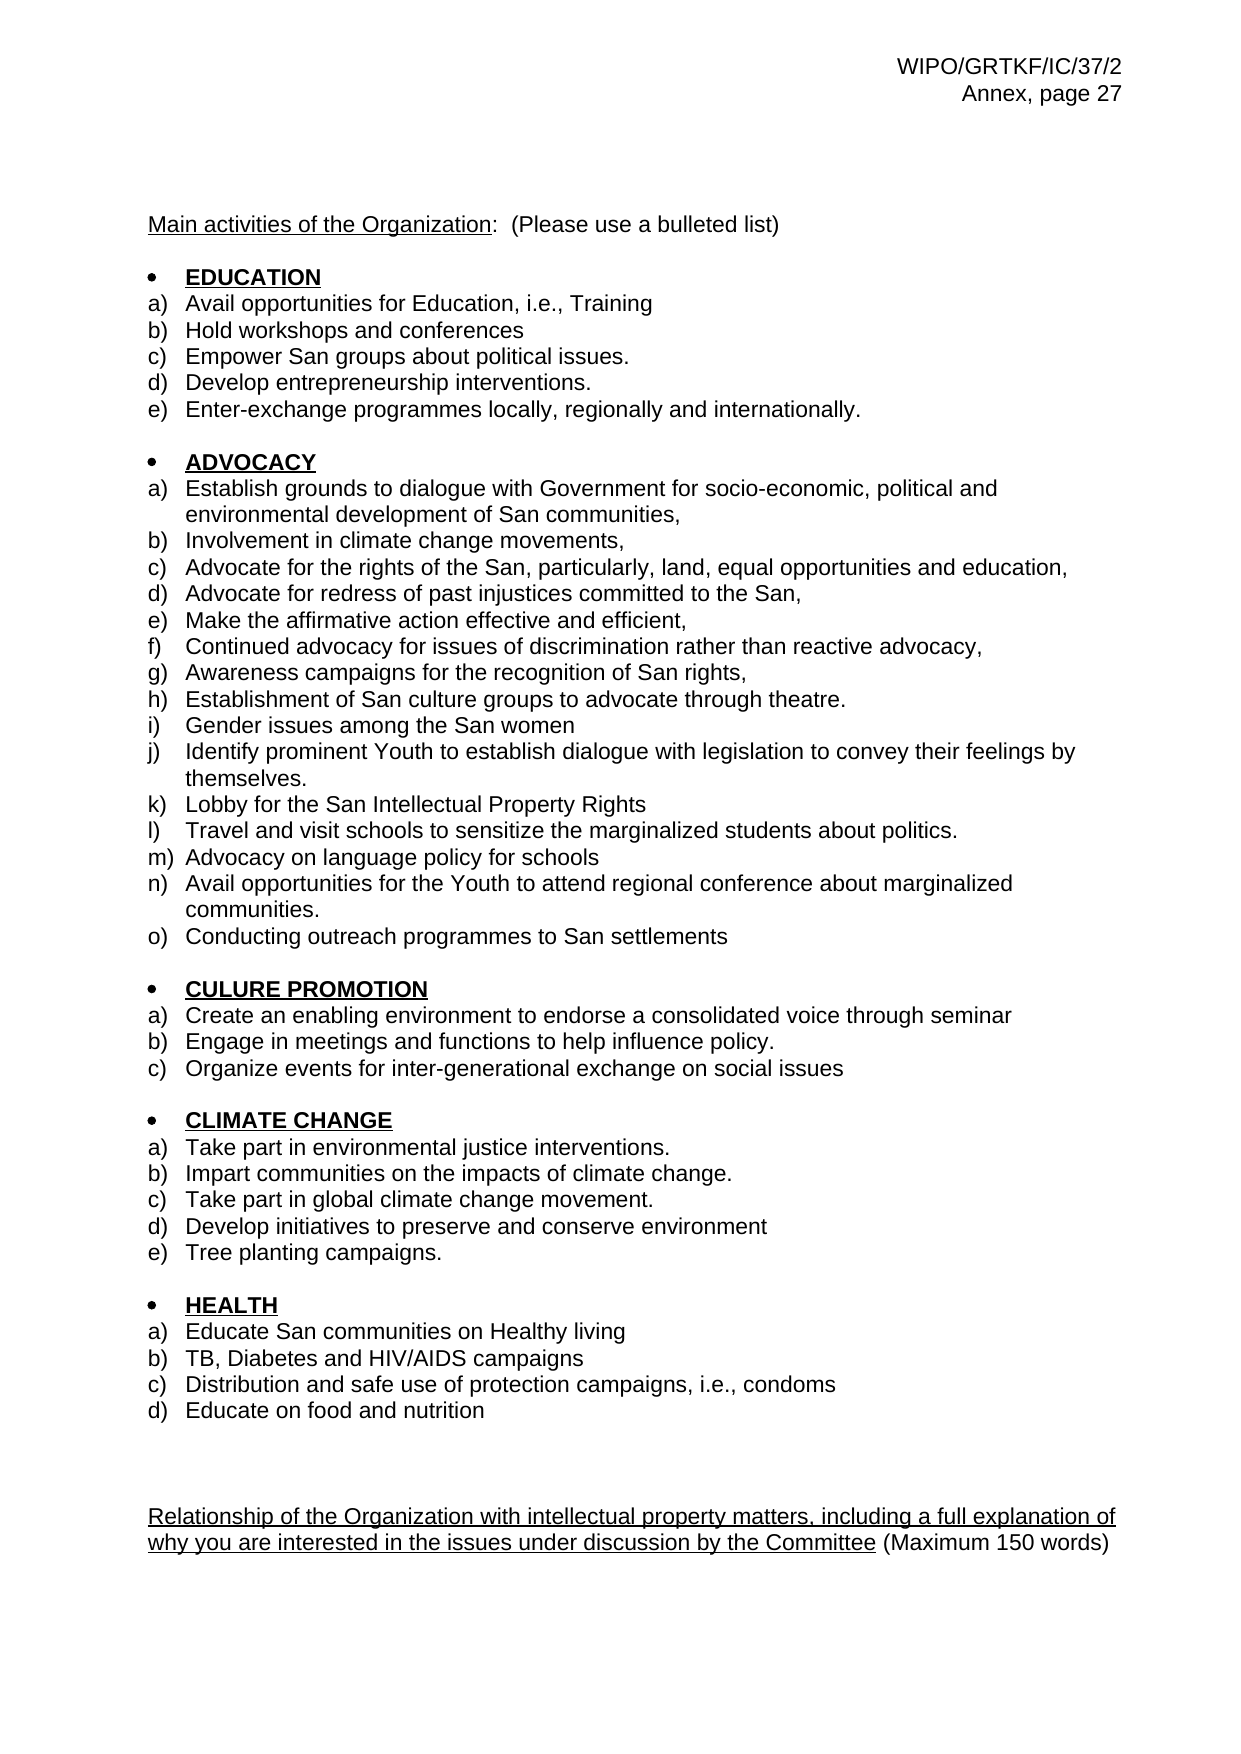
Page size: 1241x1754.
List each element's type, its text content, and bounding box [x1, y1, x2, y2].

list Create an enabling environment to endorse a consolidated voice through seminar [148, 1002, 1122, 1028]
list Develop entrepreneurship interventions. [148, 369, 1122, 396]
list Organize events for inter-generational exchange on social issues [148, 1054, 1122, 1081]
list CLIMATE CHANGE [148, 1107, 1122, 1134]
list Involvement in climate change movements, [148, 527, 1122, 554]
list Take part in global climate change movement. [148, 1186, 1122, 1213]
list Advocacy on language policy for schools [148, 844, 1122, 870]
list Educate on food and nutrition [148, 1397, 1122, 1423]
list EDUCATION [148, 264, 1122, 290]
list Take part in environmental justice interventions. [148, 1134, 1122, 1160]
list Travel and visit schools to sensitize the marginalized students about politics. [148, 817, 1122, 844]
list ADVOCACY [148, 448, 1122, 475]
list Distribution and safe use of protection campaigns, i.e., condoms [148, 1371, 1122, 1397]
text Relationship of the Organization with intellectual property matters, including a full explanation of why you are interested in the issues under discussion by the Committee (Maximum 150 words) [148, 1503, 1122, 1555]
list Continued advocacy for issues of discrimination rather than reactive advocacy, [148, 633, 1122, 659]
list Make the affirmative action effective and efficient, [148, 607, 1122, 633]
list Avail opportunities for Education, i.e., Training [148, 290, 1122, 317]
list Empower San groups about political issues. [148, 343, 1122, 369]
list Awareness campaigns for the recognition of San rights, [148, 659, 1122, 686]
list Impart communities on the impacts of climate change. [148, 1160, 1122, 1186]
list Tree planting campaigns. [148, 1239, 1122, 1265]
list Develop initiatives to preserve and conserve environment [148, 1213, 1122, 1239]
list Enter-exchange programmes locally, regionally and internationally. [148, 396, 1122, 422]
list Engage in meetings and functions to help influence policy. [148, 1028, 1122, 1054]
text Main activities of the Organization: (Please use a bulleted list) [148, 211, 1122, 238]
list Identify prominent Youth to establish dialogue with legislation to convey their feelings by themselves. [148, 738, 1122, 791]
list HEALTH [148, 1292, 1122, 1318]
list CULURE PROMOTION [148, 976, 1122, 1002]
list Conducting outreach programmes to San settlements [148, 923, 1122, 949]
list Advocate for the rights of the San, particularly, land, equal opportunities and education, [148, 554, 1122, 580]
list Lobby for the San Intellectual Property Rights [148, 791, 1122, 817]
list Advocate for redress of past injustices committed to the San, [148, 580, 1122, 607]
list TB, Diabetes and HIV/AIDS campaigns [148, 1344, 1122, 1371]
list Hold workshops and conferences [148, 317, 1122, 343]
list Educate San communities on Healthy living [148, 1318, 1122, 1344]
list Establishment of San culture groups to advocate through theatre. [148, 686, 1122, 712]
list Establish grounds to dialogue with Government for socio-economic, political and environmental development of San communities, [148, 475, 1122, 527]
list Avail opportunities for the Youth to attend regional conference about marginalized communities. [148, 870, 1122, 923]
list Gender issues among the San women [148, 712, 1122, 738]
